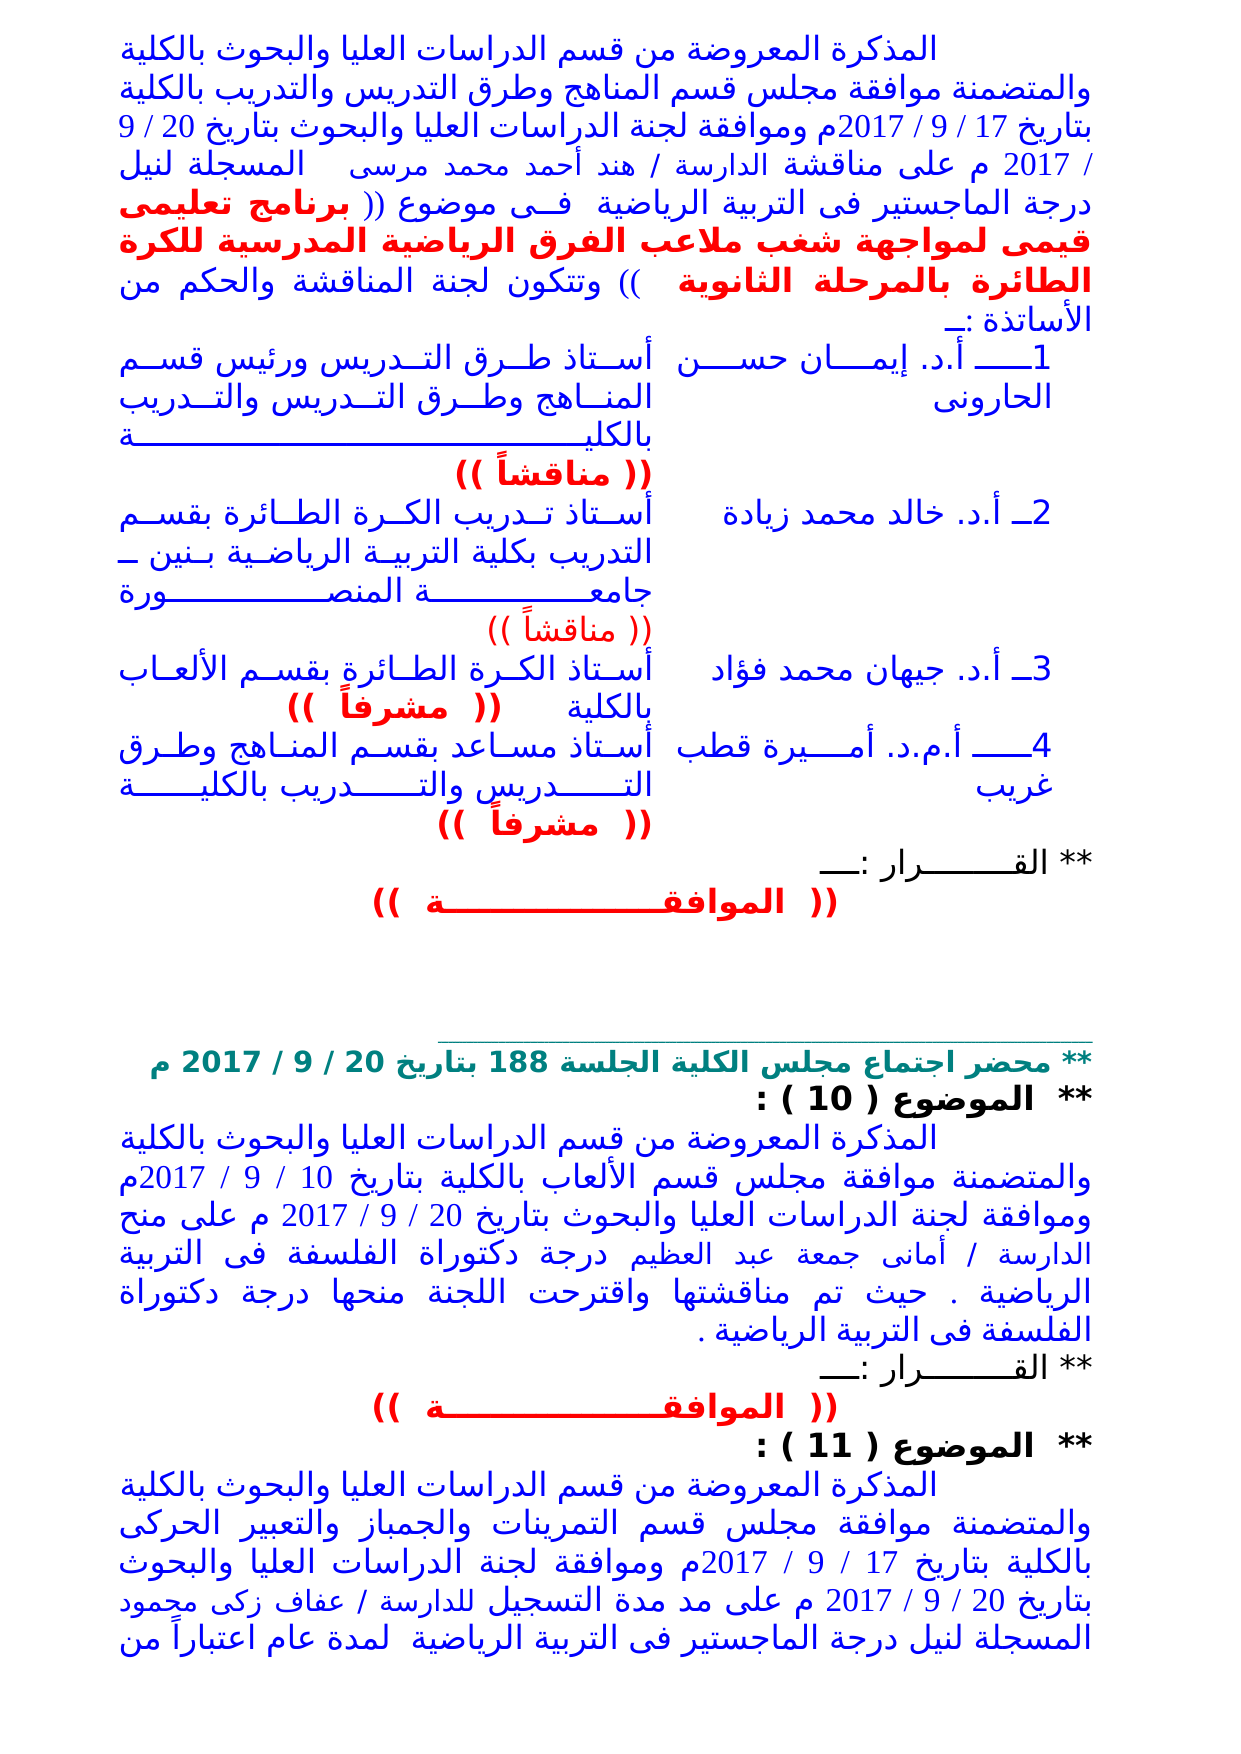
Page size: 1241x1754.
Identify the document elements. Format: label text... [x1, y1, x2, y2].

text ** القـــــــــرار :ــــ [118, 843, 1093, 882]
text (( الموافقـــــــــــــــــــة )) [118, 1387, 1093, 1426]
table_cell أستاذ الكرة الطائرة بقسم الألعاب بالكلية (( مشرفاً )) [107, 649, 664, 727]
text المذكرة المعروضة من قسم الدراسات العليا والبحوث بالكلية والمتضمنة موافقة مجلس قسم المناهج وطرق التدريس والتدريب بالكلية بتاريخ 17 / 9 / 2017م وموافقة لجنة الدراسات العليا والبحوث بتاريخ 20 / 9 / 2017 م على مناقشة الدارسة / هند أحمد محمد مرسى المسجلة لنيل درجة الماجستير فى التربية الرياضية فــى موضوع (( برنامج تعليمى قيمى لمواجهة شغب ملاعب الفرق الرياضية المدرسية للكرة الطائرة بالمرحلة الثانوية )) وتتكون لجنة المناقشة والحكم من الأساتذة :ــ [118, 29, 1093, 338]
table_header 1ــ أ.د. إيمان حسن الحارونى [665, 338, 1064, 494]
text ** محضر اجتماع مجلس الكلية الجلسة 188 بتاريخ 20 / 9 / 2017 م [118, 1046, 1093, 1080]
table_cell 3ــ أ.د. جيهان محمد فؤاد [665, 649, 1064, 727]
text ** الموضوع ( 10 ) : [118, 1080, 1093, 1119]
table_cell أستاذ مساعد بقسم المناهج وطرق التدريس والتدريب بالكلية (( مشرفاً )) [107, 727, 664, 843]
table_cell 4ــ أ.م.د. أميرة قطب غريب [665, 727, 1064, 843]
table_cell 2ــ أ.د. خالد محمد زيادة [665, 494, 1064, 649]
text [118, 1465, 1093, 1657]
table_cell أستاذ تدريب الكرة الطائرة بقسم التدريب بكلية التربية الرياضية بنين ــ جامعة المنصورة (( مناقشاً )) [107, 494, 664, 649]
text المذكرة المعروضة من قسم الدراسات العليا والبحوث بالكلية والمتضمنة موافقة مجلس قسم الألعاب بالكلية بتاريخ 10 / 9 / 2017م وموافقة لجنة الدراسات العليا والبحوث بتاريخ 20 / 9 / 2017 م على منح الدارسة / أمانى جمعة عبد العظيم درجة دكتوراة الفلسفة فى التربية الرياضية . حيث تم مناقشتها واقترحت اللجنة منحها درجة دكتوراة الفلسفة فى التربية الرياضية . [118, 1119, 1093, 1349]
text ** الموضوع ( 11 ) : [118, 1426, 1093, 1465]
text ** القـــــــــرار :ــــ [118, 1349, 1093, 1387]
table_header أستاذ طرق التدريس ورئيس قسم المناهج وطرق التدريس والتدريب بالكلية (( مناقشاً )) [107, 338, 664, 494]
text (( الموافقـــــــــــــــــــة )) [118, 882, 1093, 921]
